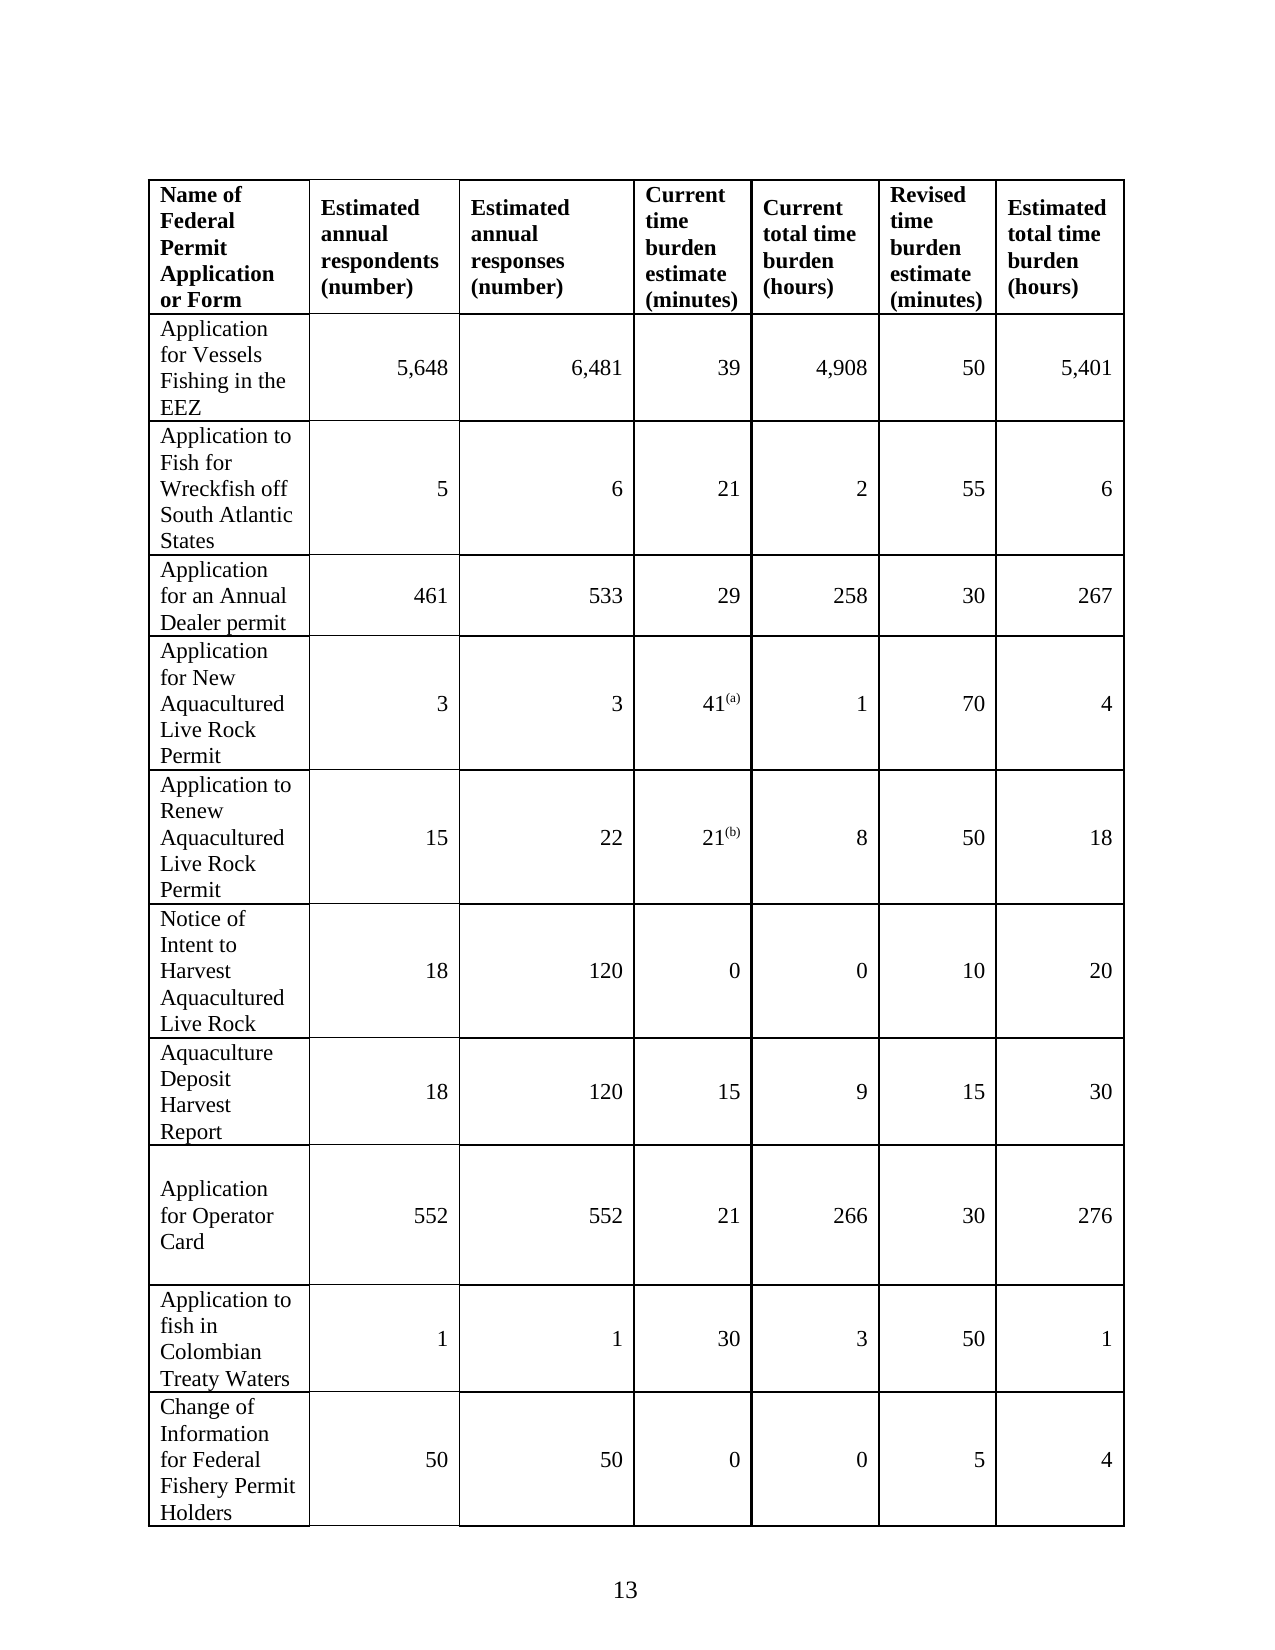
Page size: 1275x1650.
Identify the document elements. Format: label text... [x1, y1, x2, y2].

table_cell 1 [753, 637, 878, 769]
table_cell 18 [997, 771, 1123, 903]
table_header Revised time burden estimate (minutes) [880, 181, 995, 313]
table_cell Notice of Intent to Harvest Aquacultured Live Rock [150, 905, 309, 1037]
table_cell 50 [310, 1392, 459, 1525]
table_cell 15 [310, 770, 459, 903]
table_cell 461 [310, 555, 459, 635]
table_cell 552 [310, 1145, 459, 1284]
table_cell 6 [460, 422, 633, 554]
table_cell Application to Fish for Wreckfish off South Atlantic States [150, 422, 309, 554]
table_cell 0 [753, 905, 878, 1037]
table_cell 8 [753, 771, 878, 903]
table_cell 5 [310, 421, 459, 554]
table_header Estimated annual respondents (number) [310, 180, 459, 313]
table_cell 50 [880, 315, 995, 420]
table_cell 552 [460, 1146, 633, 1284]
table_cell 15 [635, 1039, 750, 1144]
table_cell 0 [635, 1393, 750, 1525]
table_cell 10 [880, 905, 995, 1037]
table_cell 21 [635, 1146, 750, 1284]
table_cell 0 [753, 1393, 878, 1525]
table_cell 50 [460, 1393, 633, 1525]
table_cell Application to Renew Aquacultured Live Rock Permit [150, 771, 309, 903]
table_cell Aquaculture Deposit Harvest Report [150, 1039, 309, 1144]
table_cell 22 [460, 771, 633, 903]
table_cell 120 [460, 905, 633, 1037]
table_header Estimated total time burden (hours) [997, 181, 1123, 313]
table_cell 267 [997, 556, 1123, 635]
table_cell Change of Information for Federal Fishery Permit Holders [150, 1393, 309, 1525]
table_header Current time burden estimate (minutes) [635, 181, 750, 313]
table_cell 15 [880, 1039, 995, 1144]
table_cell 2 [753, 422, 878, 554]
table_cell 30 [635, 1286, 750, 1391]
table_cell 3 [460, 637, 633, 769]
table_cell Application to fish in Colombian Treaty Waters [150, 1286, 309, 1391]
table_cell 9 [753, 1039, 878, 1144]
table_cell 266 [753, 1146, 878, 1284]
table_cell 70 [880, 637, 995, 769]
table_cell 1 [460, 1286, 633, 1391]
table_cell 6 [997, 422, 1123, 554]
table_cell Application for Vessels Fishing in the EEZ [150, 315, 309, 420]
table_cell 55 [880, 422, 995, 554]
table_header Current total time burden (hours) [753, 181, 878, 313]
table_cell 6,481 [460, 315, 633, 420]
table_cell 1 [310, 1285, 459, 1391]
table_cell 120 [460, 1039, 633, 1144]
table_cell 30 [880, 1146, 995, 1284]
table_cell 4 [997, 637, 1123, 769]
table_cell 5,648 [310, 314, 459, 420]
table_cell 5 [880, 1393, 995, 1525]
table_cell 5,401 [997, 315, 1123, 420]
table_cell 4,908 [753, 315, 878, 420]
table_cell Application for New Aquacultured Live Rock Permit [150, 637, 309, 769]
table_cell 41(a) [635, 637, 750, 769]
table_cell 533 [460, 556, 633, 635]
table_cell 3 [310, 636, 459, 769]
table_cell 18 [310, 904, 459, 1037]
table_cell 0 [635, 905, 750, 1037]
table_cell 50 [880, 1286, 995, 1391]
table_cell Application for Operator Card [150, 1146, 309, 1284]
table_header Estimated annual responses (number) [460, 181, 633, 313]
table_cell 3 [753, 1286, 878, 1391]
table_cell 30 [880, 556, 995, 635]
table_cell 50 [880, 771, 995, 903]
table_cell 276 [997, 1146, 1123, 1284]
table_cell 29 [635, 556, 750, 635]
table_cell 18 [310, 1038, 459, 1144]
table_cell 4 [997, 1393, 1123, 1525]
table_cell 1 [997, 1286, 1123, 1391]
table_cell 20 [997, 905, 1123, 1037]
table_cell Application for an Annual Dealer permit [150, 556, 309, 635]
table_cell 258 [753, 556, 878, 635]
table_cell 21 [635, 422, 750, 554]
table_cell 21(b) [635, 771, 750, 903]
table_cell 39 [635, 315, 750, 420]
table_header Name of Federal Permit Application or Form [150, 181, 309, 313]
table_cell 30 [997, 1039, 1123, 1144]
